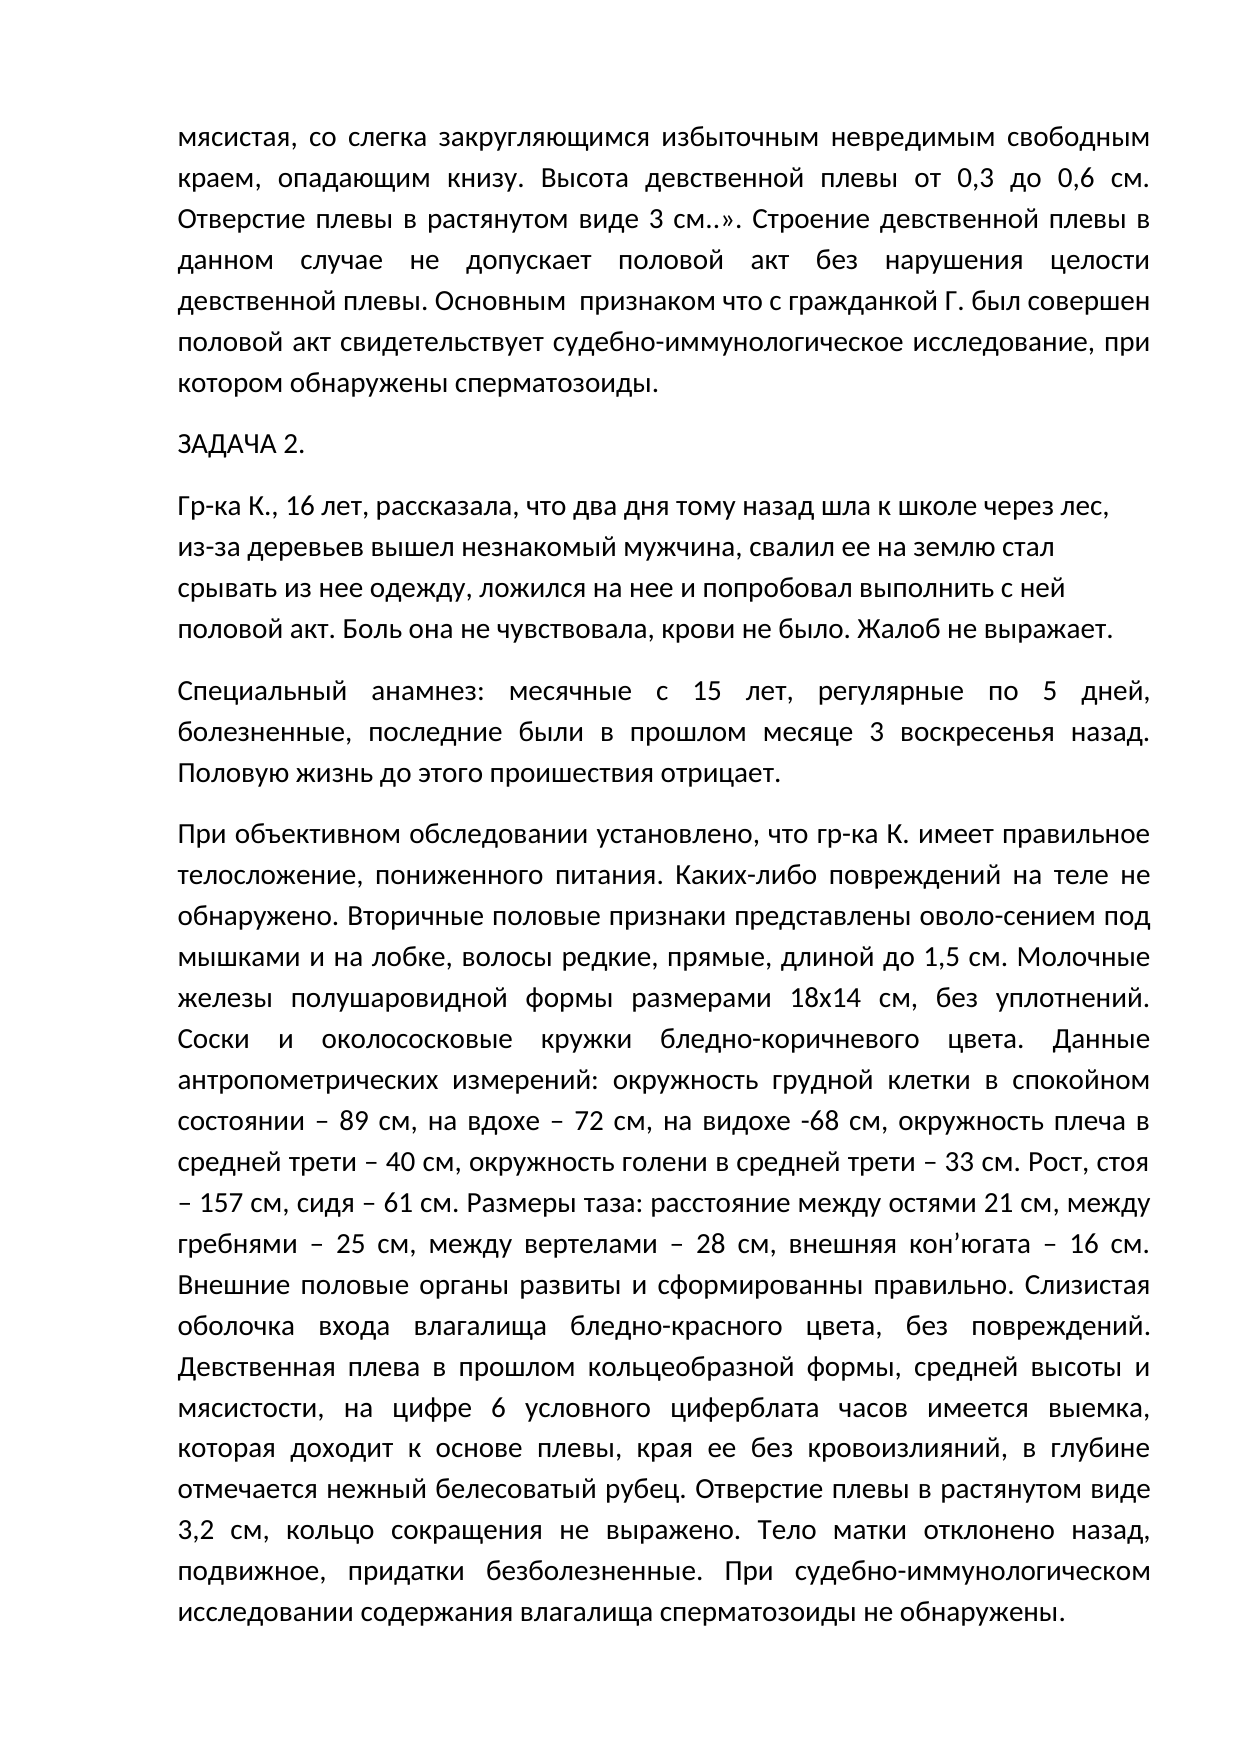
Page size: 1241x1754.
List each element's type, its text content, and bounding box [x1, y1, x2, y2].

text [177, 118, 1152, 399]
text При объективном обследовании установлено, что гр-ка К. имеет правильное телосложение, пониженного питания. Каких-либо повреждений на теле не обнаружено. Вторичные половые признаки представлены оволо-сением под мышками и на лобке, волосы редкие, прямые, длиной до 1,5 см. Молочные железы полушаровидной формы размерами 18x14 см, без уплотнений. Соски и околососковые кружки бледно-коричневого цвета. Данные антропометрических измерений: окружность грудной клетки в спокойном состоянии – 89 см, на вдохе – 72 см, на видохе -68 см, окружность плеча в средней трети – 40 см, окружность голени в средней трети – 33 см. Рост, стоя – 157 см, сидя – 61 см. Размеры таза: расстояние между остями 21 см, между гребнями – 25 см, между вертелами – 28 см, внешняя кон’югата – 16 см. Внешние половые органы развиты и сформированны правильно. Слизистая оболочка входа влагалища бледно-красного цвета, без повреждений. Девственная плева в прошлом кольцеобразной формы, средней высоты и мясистости, на цифре 6 условного циферблата часов имеется выемка, которая доходит к основе плевы, края ее без кровоизлияний, в глубине отмечается нежный белесоватый рубец. Отверстие плевы в растянутом виде 3,2 см, кольцо сокращения не выражено. Тело матки отклонено назад, подвижное, придатки безболезненные. При судебно-иммунологическом исследовании содержания влагалища сперматозоиды не обнаружены. [177, 816, 1152, 1629]
text ЗАДАЧА 2. [177, 426, 1152, 461]
text Специальный анамнез: месячные с 15 лет, регулярные по 5 дней, болезненные, последние были в прошлом месяце 3 воскресенья назад. Половую жизнь до этого проишествия отрицает. [177, 672, 1152, 789]
text Гр-ка К., 16 лет, рассказала, что два дня тому назад шла к школе через лес, из-за деревьев вышел незнакомый мужчина, свалил ее на землю стал срывать из нее одежду, ложился на нее и попробовал выполнить с ней половой акт. Боль она не чувствовала, крови не было. Жалоб не выражает. [177, 487, 1152, 646]
